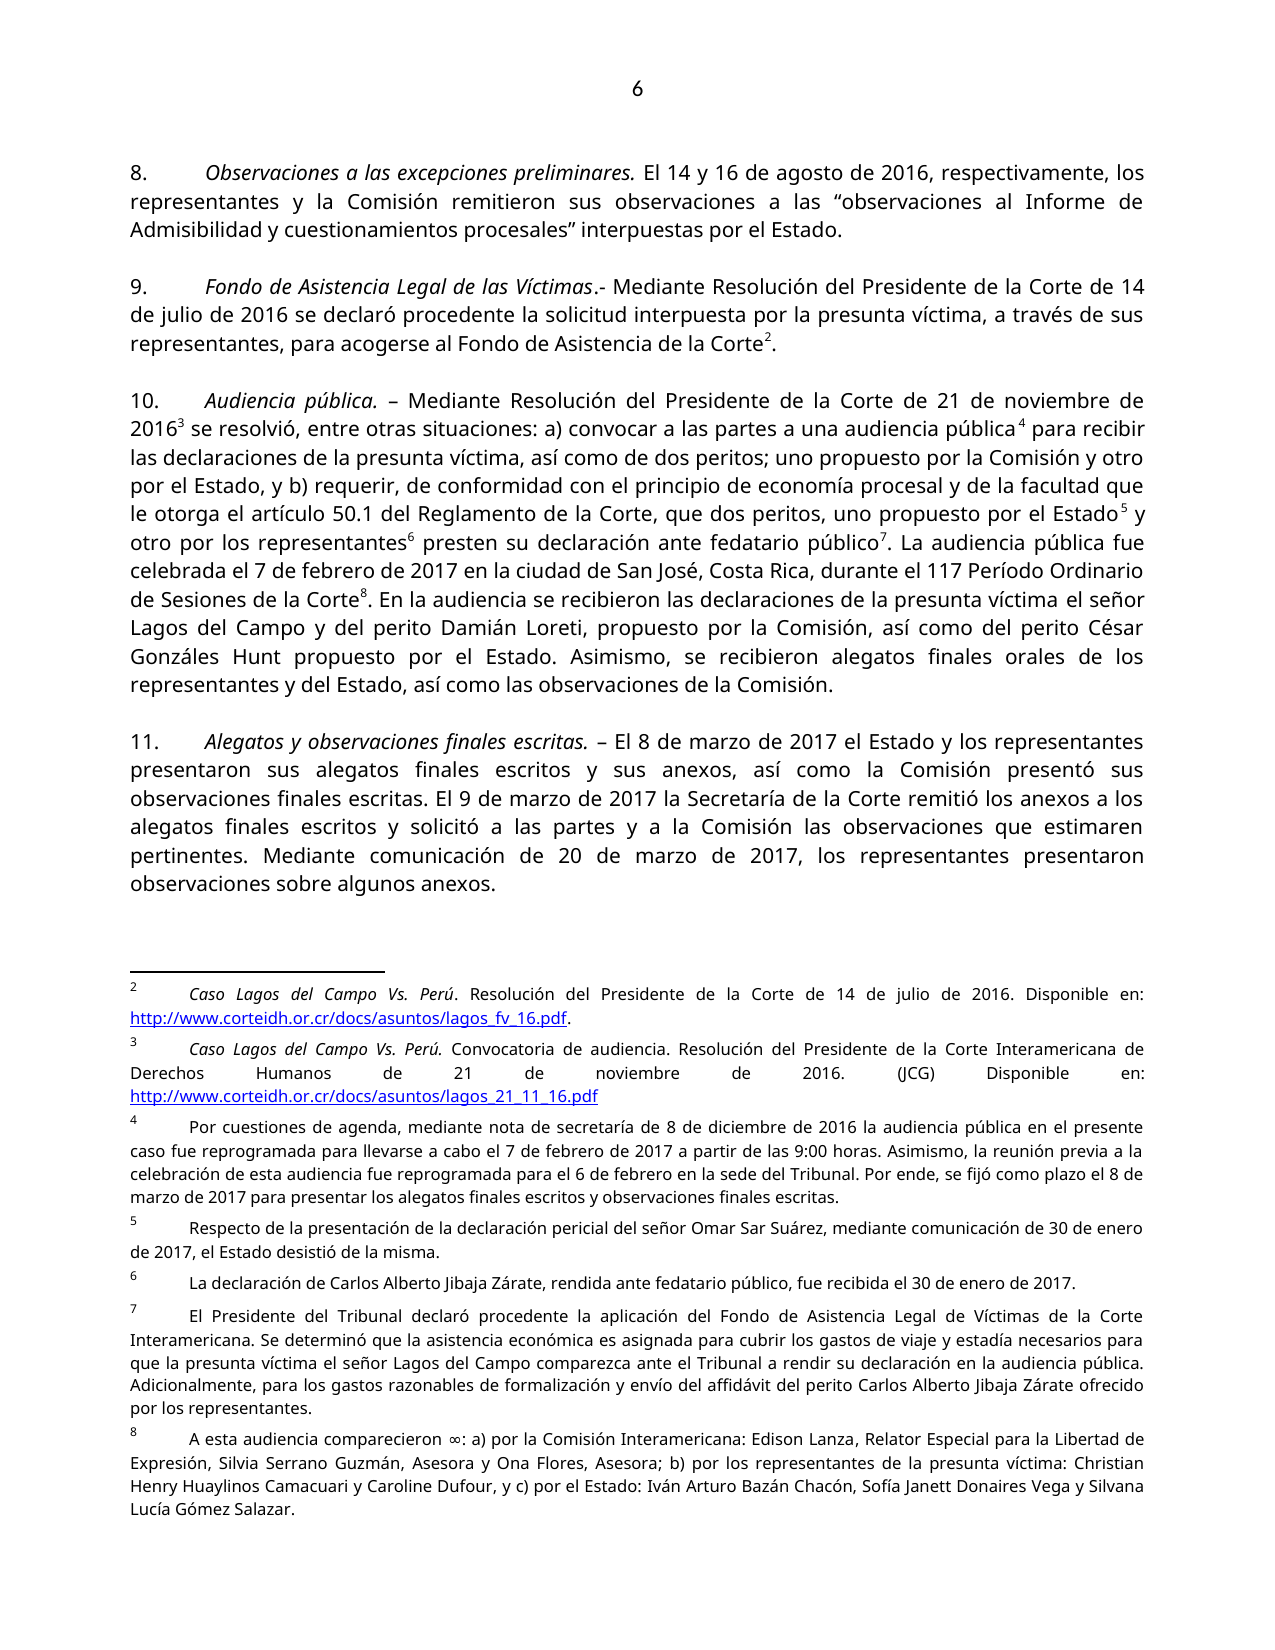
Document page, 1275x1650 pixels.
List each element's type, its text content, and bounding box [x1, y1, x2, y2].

list Audiencia pública. – Mediante Resolución del Presidente de la Corte de 21 de noviembre de 2016 se resolvió, entre otras situaciones: a) convocar a las partes a una audiencia pública para recibir las declaraciones de la presunta víctima, así como de dos peritos; uno propuesto por la Comisión y otro por el Estado, y b) requerir, de conformidad con el principio de economía procesal y de la facultad que le otorga el artículo 50.1 del Reglamento de la Corte, que dos peritos, uno propuesto por el Estado y otro por los representantes presten su declaración ante fedatario público. La audiencia pública fue celebrada el 7 de febrero de 2017 en la ciudad de San José, Costa Rica, durante el 117 Período Ordinario de Sesiones de la Corte. En la audiencia se recibieron las declaraciones de la presunta víctima el señor Lagos del Campo y del perito Damián Loreti, propuesto por la Comisión, así como del perito César Gonzáles Hunt propuesto por el Estado. Asimismo, se recibieron alegatos finales orales de los representantes y del Estado, así como las observaciones de la Comisión. [130, 386, 1145, 699]
list Alegatos y observaciones finales escritas. – El 8 de marzo de 2017 el Estado y los representantes presentaron sus alegatos finales escritos y sus anexos, así como la Comisión presentó sus observaciones finales escritas. El 9 de marzo de 2017 la Secretaría de la Corte remitió los anexos a los alegatos finales escritos y solicitó a las partes y a la Comisión las observaciones que estimaren pertinentes. Mediante comunicación de 20 de marzo de 2017, los representantes presentaron observaciones sobre algunos anexos. [130, 727, 1145, 898]
list Fondo de Asistencia Legal de las Víctimas.- Mediante Resolución del Presidente de la Corte de 14 de julio de 2016 se declaró procedente la solicitud interpuesta por la presunta víctima, a través de sus representantes, para acogerse al Fondo de Asistencia de la Corte. [130, 272, 1145, 357]
list Observaciones a las excepciones preliminares. El 14 y 16 de agosto de 2016, respectivamente, los representantes y la Comisión remitieron sus observaciones a las “observaciones al Informe de Admisibilidad y cuestionamientos procesales” interpuestas por el Estado. [130, 158, 1145, 244]
